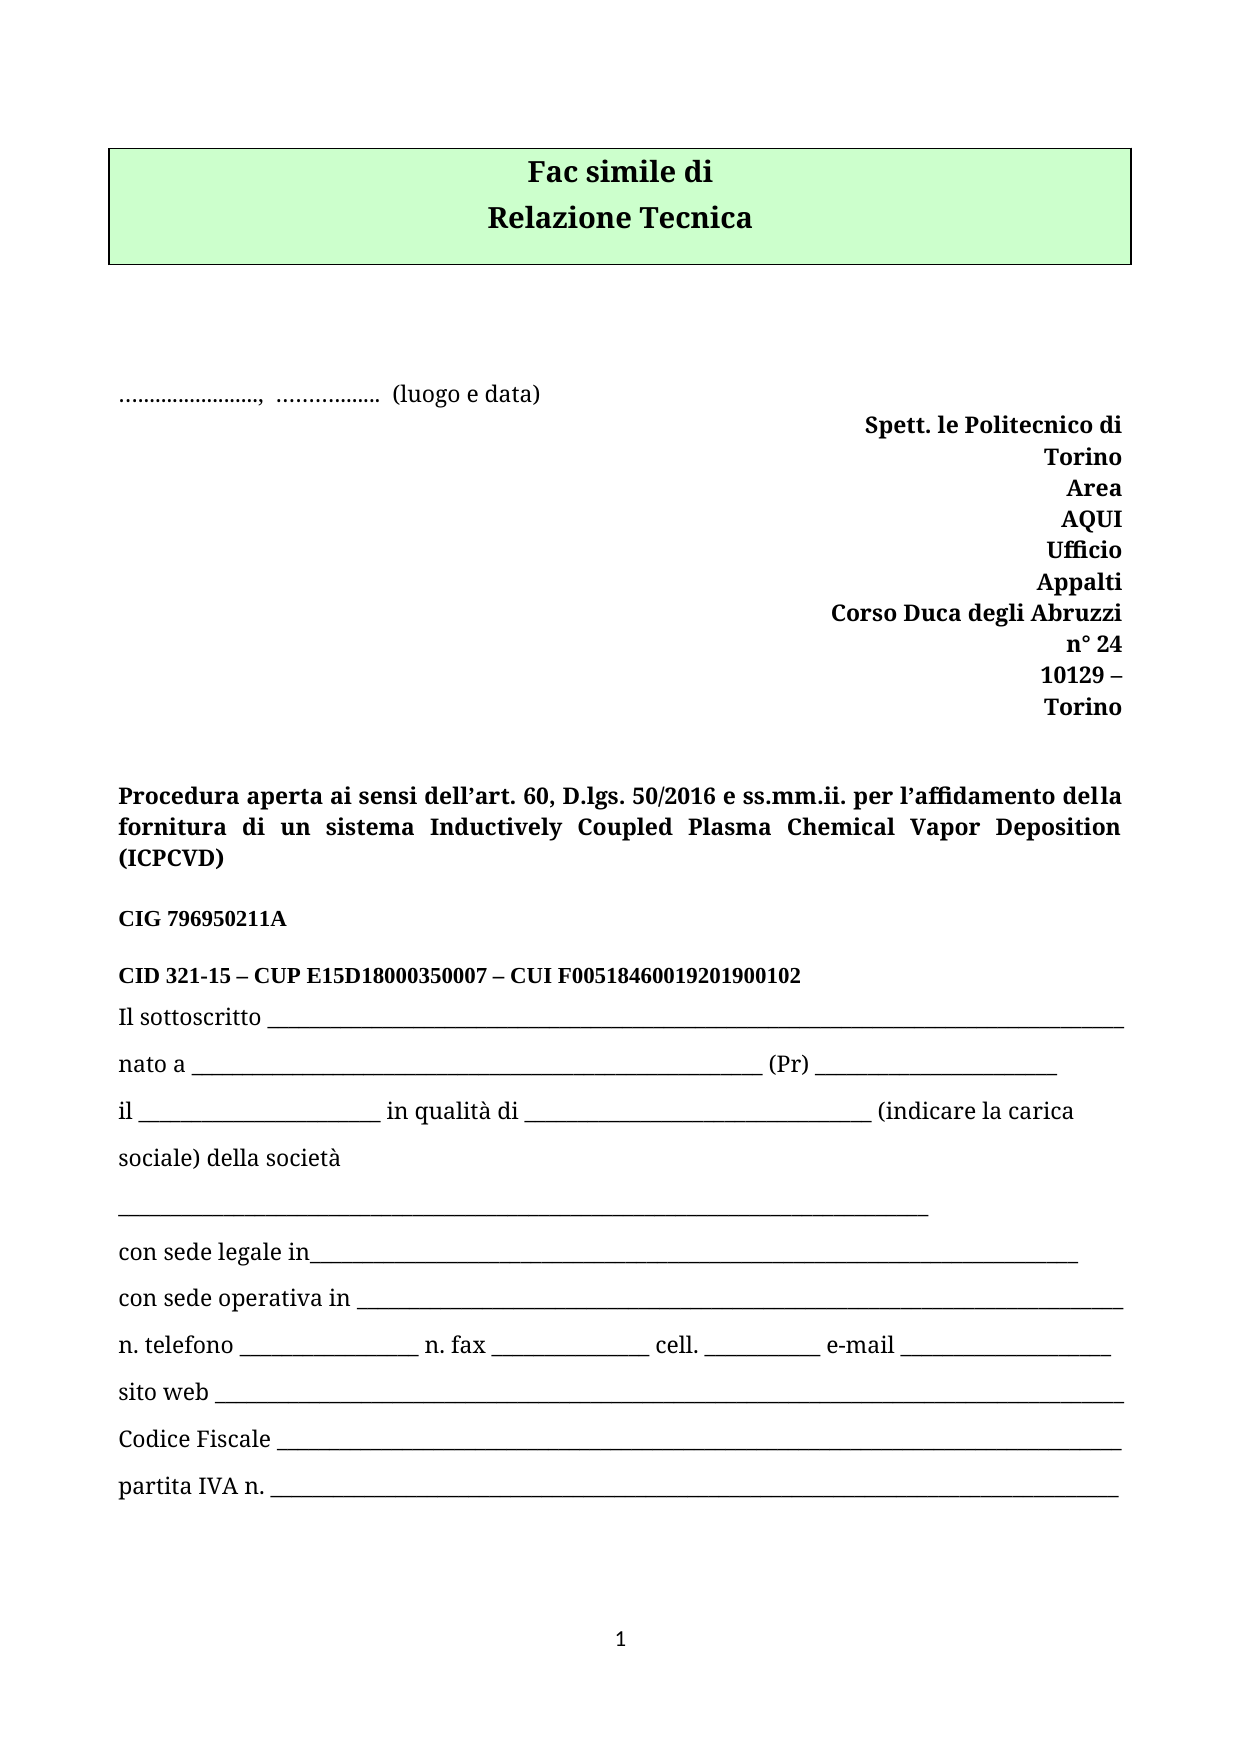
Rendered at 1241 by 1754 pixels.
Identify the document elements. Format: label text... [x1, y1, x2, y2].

text Corso Duca degli Abruzzi n° 24 [118, 597, 1122, 659]
text partita IVA n. [118, 1470, 1122, 1501]
text CIG 796950211A [118, 904, 1122, 931]
text CID 321-15 – CUP E15D18000350007 – CUI F00518460019201900102 [118, 962, 1122, 988]
text con sede legale in_________________________________________________________________________ [118, 1235, 1122, 1267]
text Codice Fiscale [118, 1423, 1122, 1454]
text Procedura aperta ai sensi dell’art. 60, D.lgs. 50/2016 e ss.mm.ii. per l’affidamento della fornitura di un sistema Inductively Coupled Plasma Chemical Vapor Deposition (ICPCVD) [118, 779, 1122, 873]
text Spett. le Politecnico di Torino [118, 409, 1122, 472]
text con sede operativa in [118, 1282, 1122, 1313]
text Il sottoscritto [118, 1001, 1122, 1032]
text Area AQUI [118, 472, 1122, 534]
text sito web [118, 1376, 1122, 1407]
text il _______________________ in qualità di _________________________________ (indicare la carica sociale) della società _____________________________________________________________________________ [118, 1095, 1122, 1220]
text 10129 – Torino [118, 659, 1122, 722]
text n. telefono _________________ n. fax _______________ cell. ___________ e-mail ____________________ [118, 1329, 1122, 1360]
text Ufficio Appalti [118, 534, 1122, 597]
text Fac simile di [110, 149, 1130, 191]
text Relazione Tecnica [110, 193, 1130, 264]
text …....................., ………........ (luogo e data) [118, 378, 1152, 409]
text nato a ____________________________________ (Pr) _______________________ [118, 1048, 1122, 1079]
